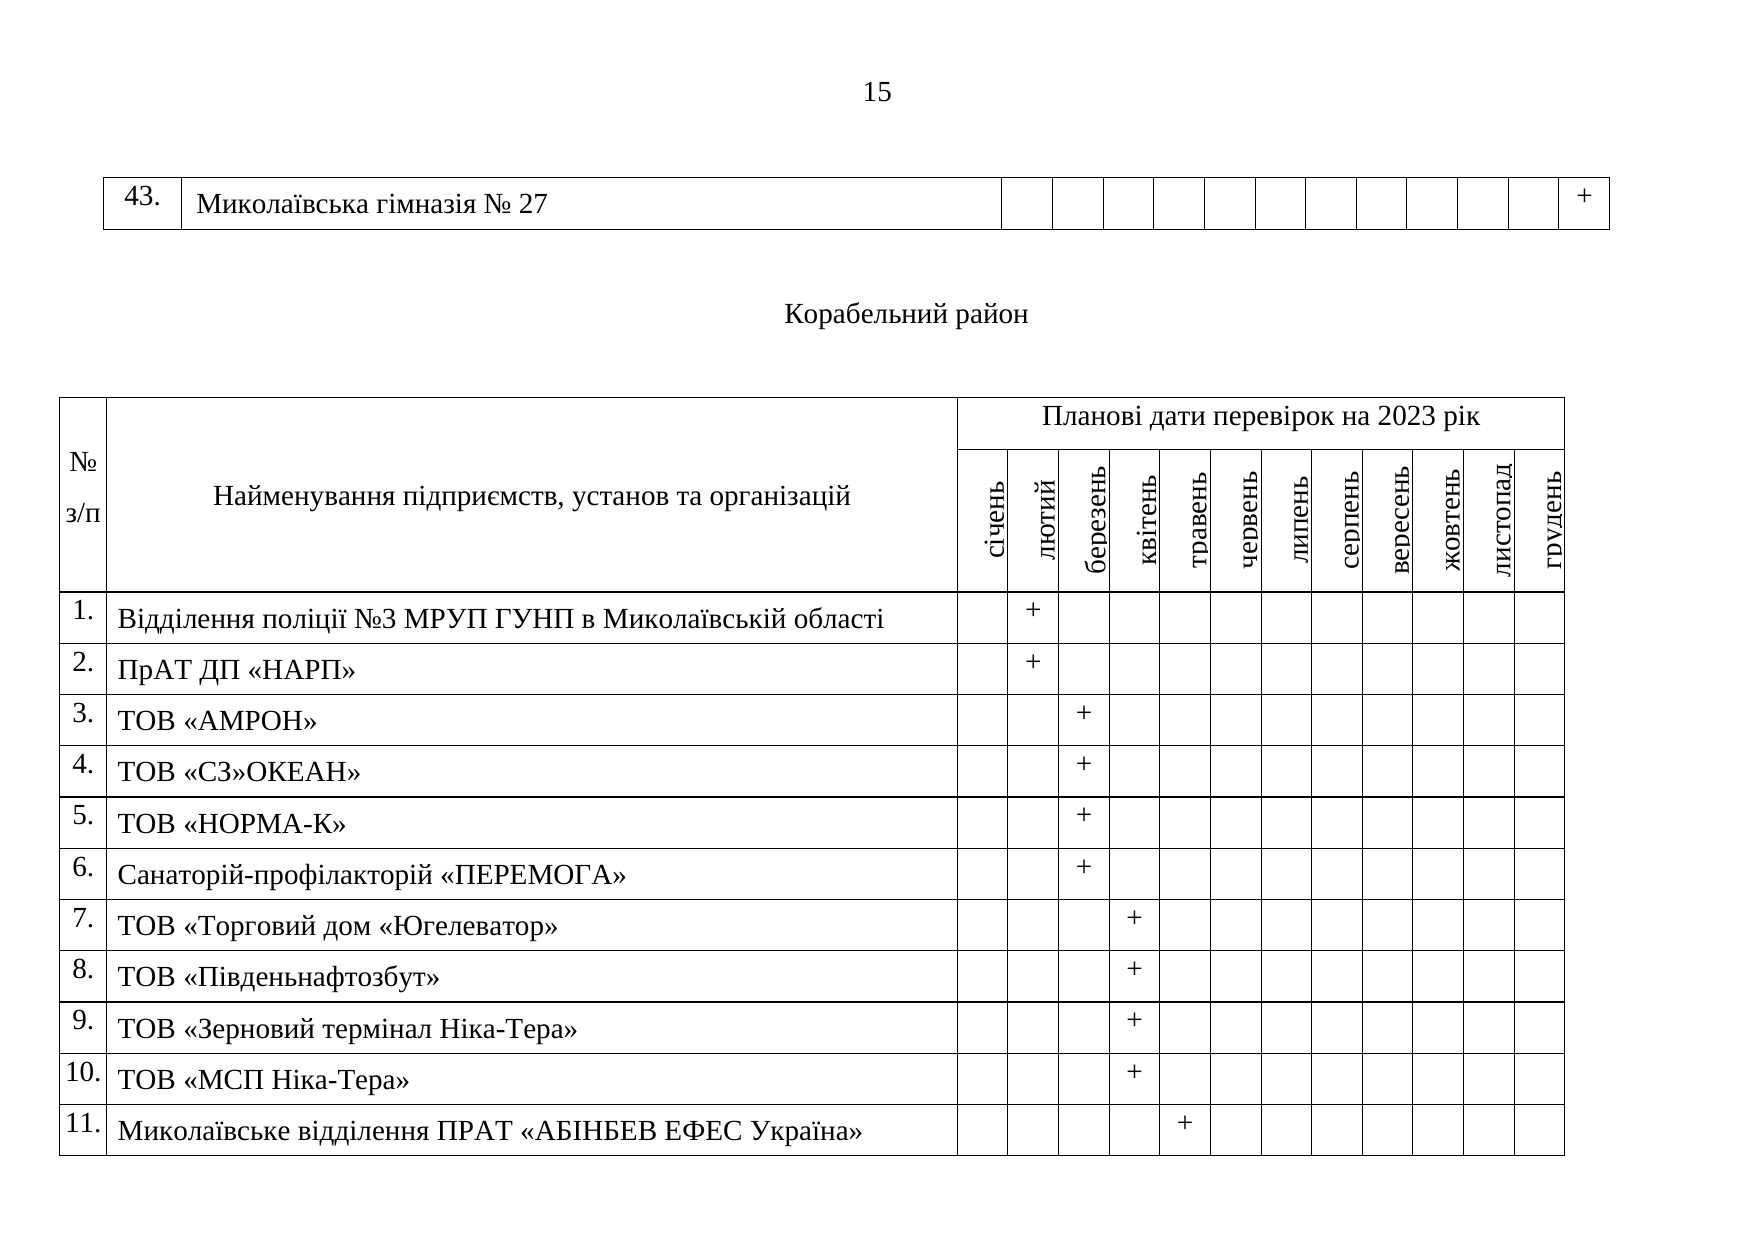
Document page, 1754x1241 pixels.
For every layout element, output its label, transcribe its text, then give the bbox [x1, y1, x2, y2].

table_header Найменування підприємств, установ та організацій [107, 398, 957, 591]
table_cell [1363, 1003, 1412, 1053]
table_cell серпень [1312, 450, 1362, 591]
table_cell [1059, 951, 1109, 1001]
table_cell [1008, 746, 1058, 796]
table_cell [1211, 798, 1261, 848]
table_cell лютий [1008, 450, 1058, 591]
table_cell [1008, 1105, 1058, 1155]
table_cell [1312, 900, 1362, 950]
table_cell [1262, 849, 1311, 899]
table_cell березень [1059, 450, 1109, 591]
table_cell [1211, 644, 1261, 694]
table_cell [958, 900, 1007, 950]
table_cell [1059, 1105, 1109, 1155]
table_cell + [1059, 746, 1109, 796]
table_cell [1160, 1054, 1210, 1104]
table_cell [1160, 849, 1210, 899]
text Корабельний район [59, 297, 1695, 330]
table_cell 3. [60, 695, 106, 745]
table_cell [1211, 1054, 1261, 1104]
table_cell [1160, 951, 1210, 1001]
table_cell [1515, 644, 1564, 694]
table_cell [1110, 644, 1159, 694]
table_cell Миколаївське відділення ПРАТ «АБІНБЕВ ЕФЕС Україна» [107, 1105, 957, 1155]
table_cell [1211, 951, 1261, 1001]
table_cell [1312, 644, 1362, 694]
table_cell [1413, 593, 1463, 643]
table_cell [1160, 593, 1210, 643]
table_cell [1312, 695, 1362, 745]
table_cell ТОВ «Торговий дом «Югелеватор» [107, 900, 957, 950]
table_cell [958, 593, 1007, 643]
table_cell 7. [60, 900, 106, 950]
table_cell [1464, 798, 1514, 848]
table_cell [1413, 1054, 1463, 1104]
table_cell [1008, 798, 1058, 848]
table_cell 1. [60, 593, 106, 643]
table_cell [1104, 178, 1153, 228]
table_cell [1059, 593, 1109, 643]
table_cell [1110, 593, 1159, 643]
table_cell ПрАТ ДП «НАРП» [107, 644, 957, 694]
table_cell листопад [1464, 450, 1514, 591]
table_cell [1363, 746, 1412, 796]
table_cell [1059, 900, 1109, 950]
table_cell [1312, 593, 1362, 643]
table_cell [1413, 798, 1463, 848]
table_cell [1059, 1003, 1109, 1053]
table_cell [1509, 178, 1558, 228]
table_cell [1363, 798, 1412, 848]
table_cell 9. [60, 1003, 106, 1053]
table_cell січень [958, 450, 1007, 591]
table_cell [958, 849, 1007, 899]
table_cell червень [1211, 450, 1261, 591]
table_cell [1357, 178, 1406, 228]
table_cell [1160, 798, 1210, 848]
table_cell [1312, 798, 1362, 848]
table_cell [1312, 1054, 1362, 1104]
table_cell [1515, 849, 1564, 899]
table_cell ТОВ «АМРОН» [107, 695, 957, 745]
table_cell 11. [60, 1105, 106, 1155]
table_cell [1211, 746, 1261, 796]
table_cell [1262, 951, 1311, 1001]
table_cell [1407, 178, 1457, 228]
table_cell [958, 1105, 1007, 1155]
table_cell [1464, 849, 1514, 899]
table_cell [1363, 1105, 1412, 1155]
table_cell + [1559, 178, 1609, 228]
table_cell [1515, 1003, 1564, 1053]
table_cell [958, 644, 1007, 694]
table_cell [1363, 695, 1412, 745]
table_cell [1464, 1054, 1514, 1104]
table_cell 4. [60, 746, 106, 796]
table_cell [1363, 900, 1412, 950]
table_cell [1413, 746, 1463, 796]
table_cell [1464, 1105, 1514, 1155]
table_cell [1312, 1003, 1362, 1053]
table_cell + [1110, 1003, 1159, 1053]
table_header Планові дати перевірок на 2023 рік [958, 398, 1564, 448]
table_cell 43. [104, 178, 181, 228]
table_cell [1515, 951, 1564, 1001]
table_cell [1515, 900, 1564, 950]
table_cell [1312, 849, 1362, 899]
table_cell [1363, 1054, 1412, 1104]
table_cell [1515, 1054, 1564, 1104]
table_cell [1211, 1003, 1261, 1053]
table_cell ТОВ «МСП Ніка-Тера» [107, 1054, 957, 1104]
table_cell 2. [60, 644, 106, 694]
table_cell [1059, 644, 1109, 694]
table_cell [1154, 178, 1204, 228]
table_cell + [1110, 951, 1159, 1001]
table_cell [1515, 1105, 1564, 1155]
table_cell [1515, 746, 1564, 796]
table_cell [1464, 951, 1514, 1001]
table_cell [1464, 1003, 1514, 1053]
table_cell + [1110, 900, 1159, 950]
table_cell [1413, 1105, 1463, 1155]
table_cell [1211, 849, 1261, 899]
table_cell [1363, 644, 1412, 694]
table_cell [958, 1003, 1007, 1053]
table_cell [958, 746, 1007, 796]
table_cell [1008, 951, 1058, 1001]
table_cell + [1008, 644, 1058, 694]
table_cell [1458, 178, 1508, 228]
table_cell Миколаївська гімназія № 27 [182, 178, 1001, 228]
table_cell [1413, 849, 1463, 899]
table_header № з/п [60, 398, 106, 591]
table_cell [1515, 798, 1564, 848]
table_cell [1211, 695, 1261, 745]
table_cell [1110, 1105, 1159, 1155]
table_cell 6. [60, 849, 106, 899]
table_cell [1008, 849, 1058, 899]
table_cell [1363, 951, 1412, 1001]
table_cell [1256, 178, 1305, 228]
table_cell [1363, 849, 1412, 899]
table_cell [1464, 593, 1514, 643]
table_cell [1008, 1054, 1058, 1104]
table_cell [1515, 695, 1564, 745]
table_cell [1262, 593, 1311, 643]
table_cell [958, 1054, 1007, 1104]
table_cell [958, 798, 1007, 848]
table_cell + [1059, 798, 1109, 848]
table_cell [1464, 695, 1514, 745]
table_cell травень [1160, 450, 1210, 591]
table_cell + [1160, 1105, 1210, 1155]
table_cell [1464, 644, 1514, 694]
table_cell Відділення поліції №3 МРУП ГУНП в Миколаївській області [107, 593, 957, 643]
table_cell [1160, 746, 1210, 796]
table_cell [1053, 178, 1103, 228]
table_cell квітень [1110, 450, 1159, 591]
table_cell жовтень [1413, 450, 1463, 591]
table_cell [1059, 1054, 1109, 1104]
table_cell [1110, 695, 1159, 745]
table_cell [1211, 593, 1261, 643]
table_cell [1008, 695, 1058, 745]
table_cell ТОВ «Зерновий термінал Ніка-Тера» [107, 1003, 957, 1053]
table_cell вересень [1363, 450, 1412, 591]
table_cell [1464, 746, 1514, 796]
table_cell [958, 695, 1007, 745]
table_cell + [1008, 593, 1058, 643]
table_cell [1262, 798, 1311, 848]
table_cell [1413, 695, 1463, 745]
table_cell [1110, 746, 1159, 796]
table_cell [1413, 951, 1463, 1001]
table_cell [1312, 951, 1362, 1001]
table_cell [1160, 900, 1210, 950]
table_cell + [1059, 695, 1109, 745]
table_cell [1413, 900, 1463, 950]
table_cell [1262, 1003, 1311, 1053]
table_cell + [1110, 1054, 1159, 1104]
table_cell [1262, 746, 1311, 796]
table_cell [1008, 1003, 1058, 1053]
table_cell [1262, 644, 1311, 694]
table_cell [1008, 900, 1058, 950]
table_cell [1262, 1105, 1311, 1155]
table_cell [1413, 644, 1463, 694]
table_cell [1363, 593, 1412, 643]
table_cell [1306, 178, 1356, 228]
table_cell [1464, 900, 1514, 950]
table_cell 8. [60, 951, 106, 1001]
table_cell [1160, 695, 1210, 745]
table_cell [1312, 1105, 1362, 1155]
table_cell [1160, 644, 1210, 694]
table_cell ТОВ «Південьнафтозбут» [107, 951, 957, 1001]
table_cell [1413, 1003, 1463, 1053]
table_cell ТОВ «СЗ»ОКЕАН» [107, 746, 957, 796]
table_cell [1515, 593, 1564, 643]
table_cell [1110, 798, 1159, 848]
table_cell [1002, 178, 1052, 228]
table_cell [1110, 849, 1159, 899]
table_cell [958, 951, 1007, 1001]
table_cell [1205, 178, 1255, 228]
table_cell [1211, 1105, 1261, 1155]
table_cell 10. [60, 1054, 106, 1104]
table_cell [1160, 1003, 1210, 1053]
table_cell [1312, 746, 1362, 796]
table_cell [1262, 695, 1311, 745]
table_cell грудень [1515, 450, 1564, 591]
table_cell [1262, 900, 1311, 950]
table_cell липень [1262, 450, 1311, 591]
table_cell 5. [60, 798, 106, 848]
table_cell ТОВ «НОРМА-К» [107, 798, 957, 848]
table_cell [1211, 900, 1261, 950]
table_cell [1262, 1054, 1311, 1104]
table_cell + [1059, 849, 1109, 899]
table_cell Санаторій-профілакторій «ПЕРЕМОГА» [107, 849, 957, 899]
